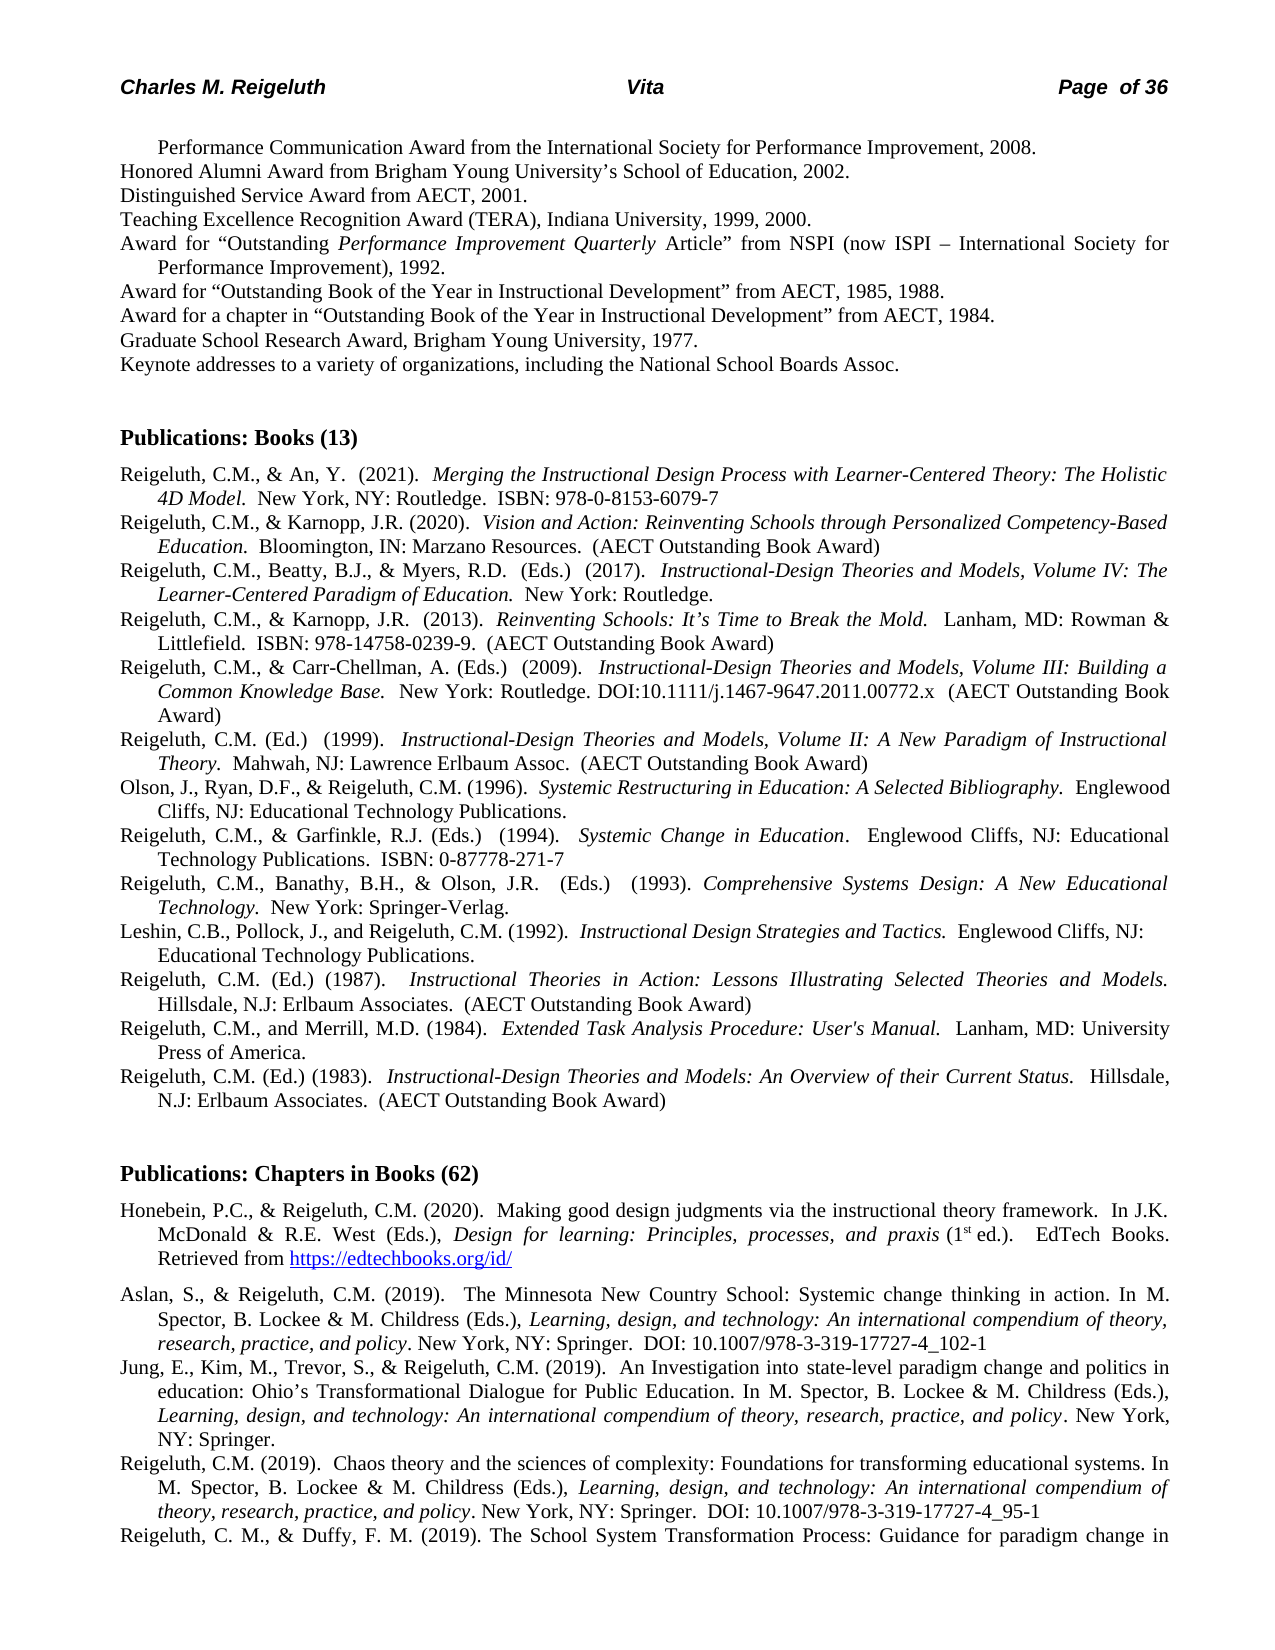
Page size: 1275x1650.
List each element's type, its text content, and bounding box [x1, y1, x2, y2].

text Olson, J., Ryan, D.F., & Reigeluth, C.M. (1996). Systemic Restructuring in Education: A Selected Bibliography. Englewood Cliffs, NJ: Educational Technology Publications. [120, 775, 1170, 823]
text Aslan, S., & Reigeluth, C.M. (2019). The Minnesota New Country School: Systemic change thinking in action. In M. Spector, B. Lockee & M. Childress (Eds.), Learning, design, and technology: An international compendium of theory, research, practice, and policy. New York, NY: Springer. DOI: 10.1007/978-3-319-17727-4_102-1 [120, 1282, 1170, 1354]
text Reigeluth, C.M., & Karnopp, J.R. (2020). Vision and Action: Reinventing Schools through Personalized Competency-Based Education. Bloomington, IN: Marzano Resources. (AECT Outstanding Book Award) [120, 510, 1170, 558]
text Reigeluth, C.M., & Carr-Chellman, A. (Eds.) (2009). Instructional-Design Theories and Models, Volume III: Building a Common Knowledge Base. New York: Routledge. DOI:10.1111/j.1467-9647.2011.00772.x (AECT Outstanding Book Award) [120, 654, 1170, 727]
text Reigeluth, C.M., & An, Y. (2021). Merging the Instructional Design Process with Learner-Centered Theory: The Holistic 4D Model. New York, NY: Routledge. ISBN: 978-0-8153-6079-7 [120, 462, 1170, 510]
text Reigeluth, C.M. (Ed.) (1999). Instructional-Design Theories and Models, Volume II: A New Paradigm of Instructional Theory. Mahwah, NJ: Lawrence Erlbaum Assoc. (AECT Outstanding Book Award) [120, 727, 1170, 775]
text Graduate School Research Award, Brigham Young University, 1977. [120, 327, 1170, 352]
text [120, 1523, 1170, 1547]
text Reigeluth, C.M., Banathy, B.H., & Olson, J.R. (Eds.) (1993). Comprehensive Systems Design: A New Educational Technology. New York: Springer-Verlag. [120, 871, 1170, 919]
text Distinguished Service Award from AECT, 2001. [120, 183, 1170, 207]
text Keynote addresses to a variety of organizations, including the National School Boards Assoc. [120, 352, 1170, 376]
text Jung, E., Kim, M., Trevor, S., & Reigeluth, C.M. (2019). An Investigation into state-level paradigm change and politics in education: Ohio’s Transformational Dialogue for Public Education. In M. Spector, B. Lockee & M. Childress (Eds.), Learning, design, and technology: An international compendium of theory, research, practice, and policy. New York, NY: Springer. [120, 1354, 1170, 1451]
text Reigeluth, C.M. (2019). Chaos theory and the sciences of complexity: Foundations for transforming educational systems. In M. Spector, B. Lockee & M. Childress (Eds.), Learning, design, and technology: An international compendium of theory, research, practice, and policy. New York, NY: Springer. DOI: 10.1007/978-3-319-17727-4_95-1 [120, 1451, 1170, 1523]
text Leshin, C.B., Pollock, J., and Reigeluth, C.M. (1992). Instructional Design Strategies and Tactics. Englewood Cliffs, NJ: Educational Technology Publications. [120, 919, 1170, 967]
text Publications: Books (13) [120, 424, 1170, 450]
text Award for “Outstanding Performance Improvement Quarterly Article” from NSPI (now ISPI – International Society for Performance Improvement), 1992. [120, 231, 1170, 279]
text Publications: Chapters in Books (62) [120, 1160, 1170, 1186]
text Reigeluth, C.M. (Ed.) (1983). Instructional-Design Theories and Models: An Overview of their Current Status. Hillsdale, N.J: Erlbaum Associates. (AECT Outstanding Book Award) [120, 1064, 1170, 1112]
text Award for “Outstanding Book of the Year in Instructional Development” from AECT, 1985, 1988. [120, 279, 1170, 303]
text Reigeluth, C.M. (Ed.) (1987). Instructional Theories in Action: Lessons Illustrating Selected Theories and Models. Hillsdale, N.J: Erlbaum Associates. (AECT Outstanding Book Award) [120, 967, 1170, 1016]
text Honored Alumni Award from Brigham Young University’s School of Education, 2002. [120, 159, 1170, 183]
text Honebein, P.C., & Reigeluth, C.M. (2020). Making good design judgments via the instructional theory framework. In J.K. McDonald & R.E. West (Eds.), Design for learning: Principles, processes, and praxis (1st ed.). EdTech Books. Retrieved from https://edtechbooks.org/id/ [120, 1198, 1170, 1270]
text Reigeluth, C.M., & Karnopp, J.R. (2013). Reinventing Schools: It’s Time to Break the Mold. Lanham, MD: Rowman & Littlefield. ISBN: 978-14758-0239-9. (AECT Outstanding Book Award) [120, 606, 1170, 654]
text Reigeluth, C.M., & Garfinkle, R.J. (Eds.) (1994). Systemic Change in Education. Englewood Cliffs, NJ: Educational Technology Publications. ISBN: 0-87778-271-7 [120, 823, 1170, 871]
text Award for a chapter in “Outstanding Book of the Year in Instructional Development” from AECT, 1984. [120, 303, 1170, 327]
text Reigeluth, C.M., Beatty, B.J., & Myers, R.D. (Eds.) (2017). Instructional-Design Theories and Models, Volume IV: The Learner-Centered Paradigm of Education. New York: Routledge. [120, 558, 1170, 606]
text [120, 135, 1170, 159]
text Teaching Excellence Recognition Award (TERA), Indiana University, 1999, 2000. [120, 207, 1170, 231]
text Reigeluth, C.M., and Merrill, M.D. (1984). Extended Task Analysis Procedure: User's Manual. Lanham, MD: University Press of America. [120, 1016, 1170, 1064]
